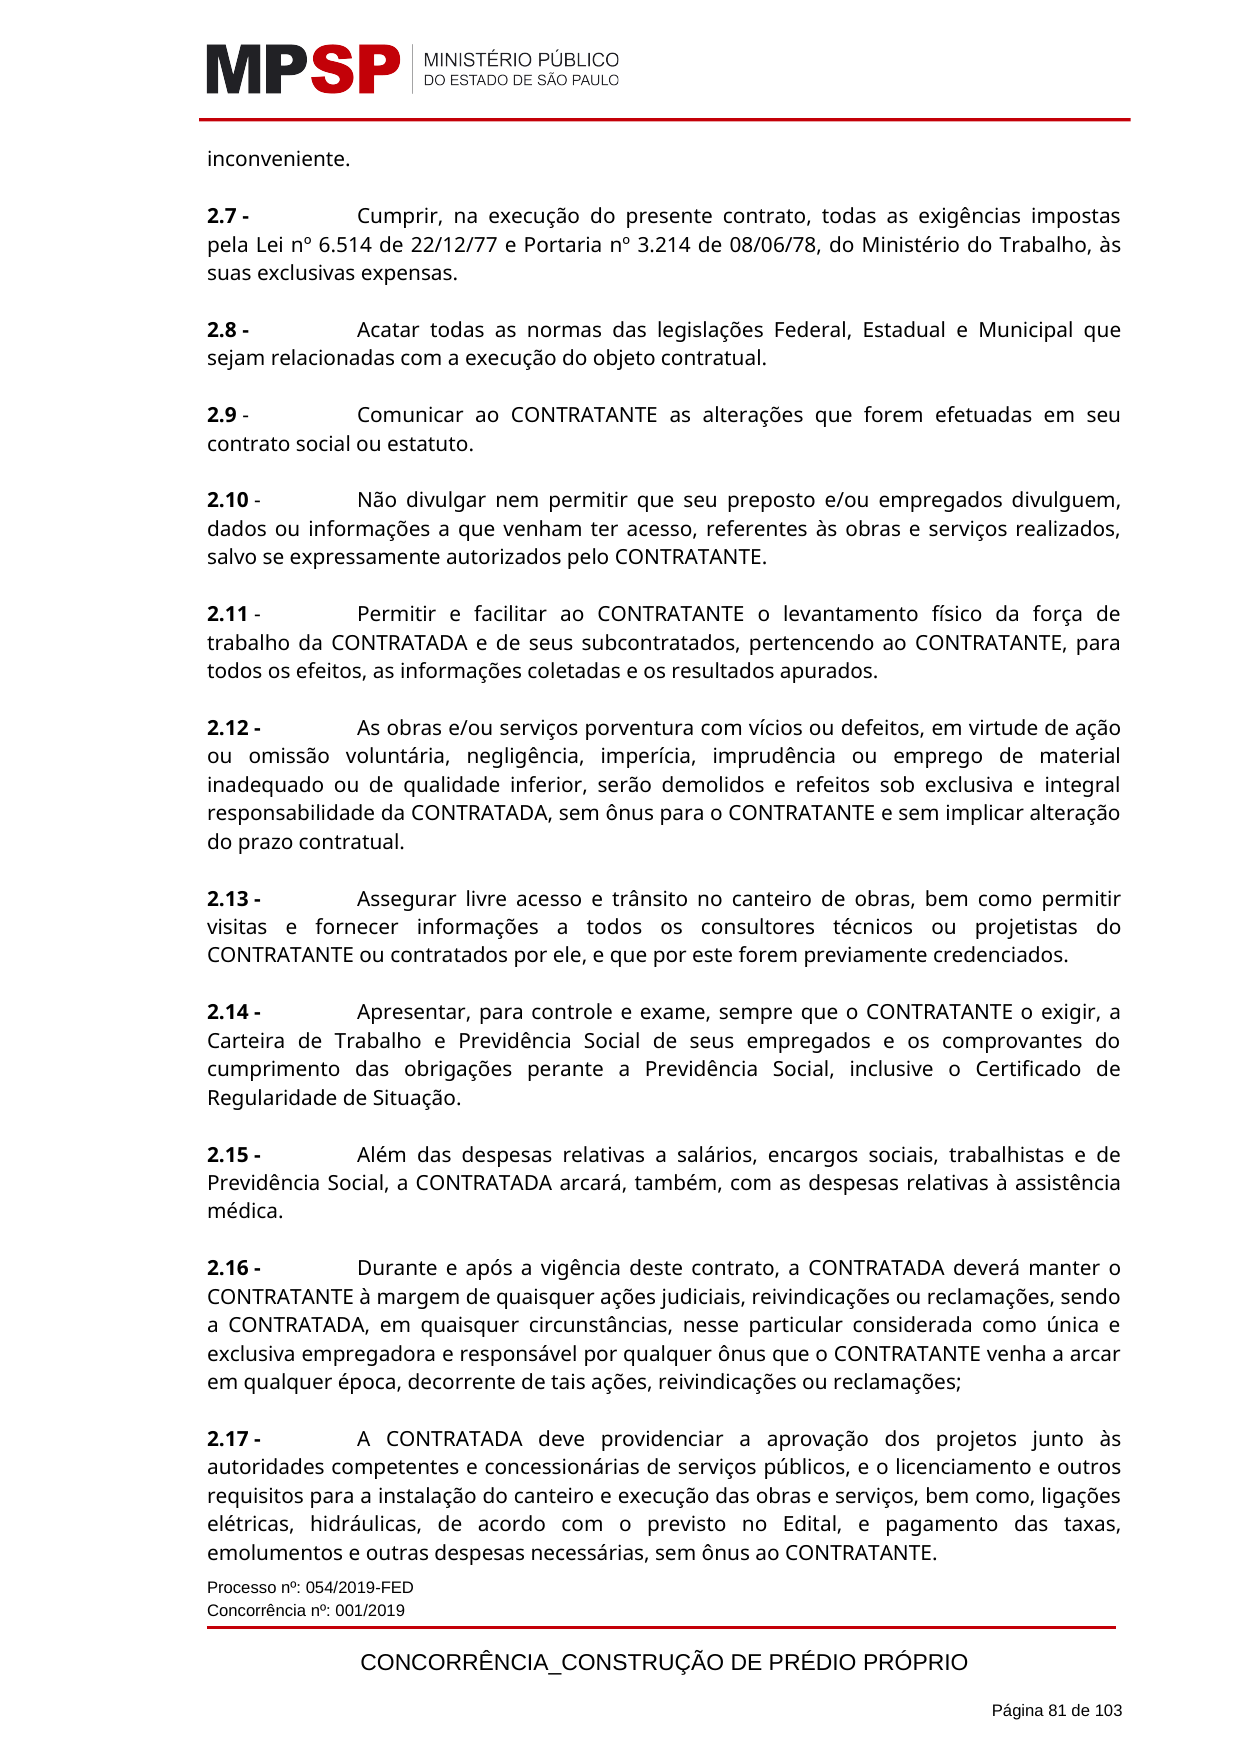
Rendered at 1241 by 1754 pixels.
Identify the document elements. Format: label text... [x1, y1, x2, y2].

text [207, 144, 1122, 173]
text 2.7 - Cumprir, na execução do presente contrato, todas as exigências impostas pela Lei nº 6.514 de 22/12/77 e Portaria nº 3.214 de 08/06/78, do Ministério do Trabalho, às suas exclusivas expensas. [207, 201, 1122, 287]
text 2.14 - Apresentar, para controle e exame, sempre que o CONTRATANTE o exigir, a Carteira de Trabalho e Previdência Social de seus empregados e os comprovantes do cumprimento das obrigações perante a Previdência Social, inclusive o Certificado de Regularidade de Situação. [207, 997, 1122, 1111]
text 2.15 - Além das despesas relativas a salários, encargos sociais, trabalhistas e de Previdência Social, a CONTRATADA arcará, também, com as despesas relativas à assistência médica. [207, 1140, 1122, 1225]
picture [206, 44, 619, 94]
text 2.16 - Durante e após a vigência deste contrato, a CONTRATADA deverá manter o CONTRATANTE à margem de quaisquer ações judiciais, reivindicações ou reclamações, sendo a CONTRATADA, em quaisquer circunstâncias, nesse particular considerada como única e exclusiva empregadora e responsável por qualquer ônus que o CONTRATANTE venha a arcar em qualquer época, decorrente de tais ações, reivindicações ou reclamações; [207, 1253, 1122, 1396]
text 2.13 - Assegurar livre acesso e trânsito no canteiro de obras, bem como permitir visitas e fornecer informações a todos os consultores técnicos ou projetistas do CONTRATANTE ou contratados por ele, e que por este forem previamente credenciados. [207, 884, 1122, 969]
text 2.11 - Permitir e facilitar ao CONTRATANTE o levantamento físico da força de trabalho da CONTRATADA e de seus subcontratados, pertencendo ao CONTRATANTE, para todos os efeitos, as informações coletadas e os resultados apurados. [207, 599, 1122, 685]
text 2.8 - Acatar todas as normas das legislações Federal, Estadual e Municipal que sejam relacionadas com a execução do objeto contratual. [207, 315, 1122, 372]
text 2.9 - Comunicar ao CONTRATANTE as alterações que forem efetuadas em seu contrato social ou estatuto. [207, 400, 1122, 457]
text 2.17 - A CONTRATADA deve providenciar a aprovação dos projetos junto às autoridades competentes e concessionárias de serviços públicos, e o licenciamento e outros requisitos para a instalação do canteiro e execução das obras e serviços, bem como, ligações elétricas, hidráulicas, de acordo com o previsto no Edital, e pagamento das taxas, emolumentos e outras despesas necessárias, sem ônus ao CONTRATANTE. [207, 1424, 1122, 1566]
text 2.10 - Não divulgar nem permitir que seu preposto e/ou empregados divulguem, dados ou informações a que venham ter acesso, referentes às obras e serviços realizados, salvo se expressamente autorizados pelo CONTRATANTE. [207, 486, 1122, 571]
text 2.12 - As obras e/ou serviços porventura com vícios ou defeitos, em virtude de ação ou omissão voluntária, negligência, imperícia, imprudência ou emprego de material inadequado ou de qualidade inferior, serão demolidos e refeitos sob exclusiva e integral responsabilidade da CONTRATADA, sem ônus para o CONTRATANTE e sem implicar alteração do prazo contratual. [207, 713, 1122, 855]
